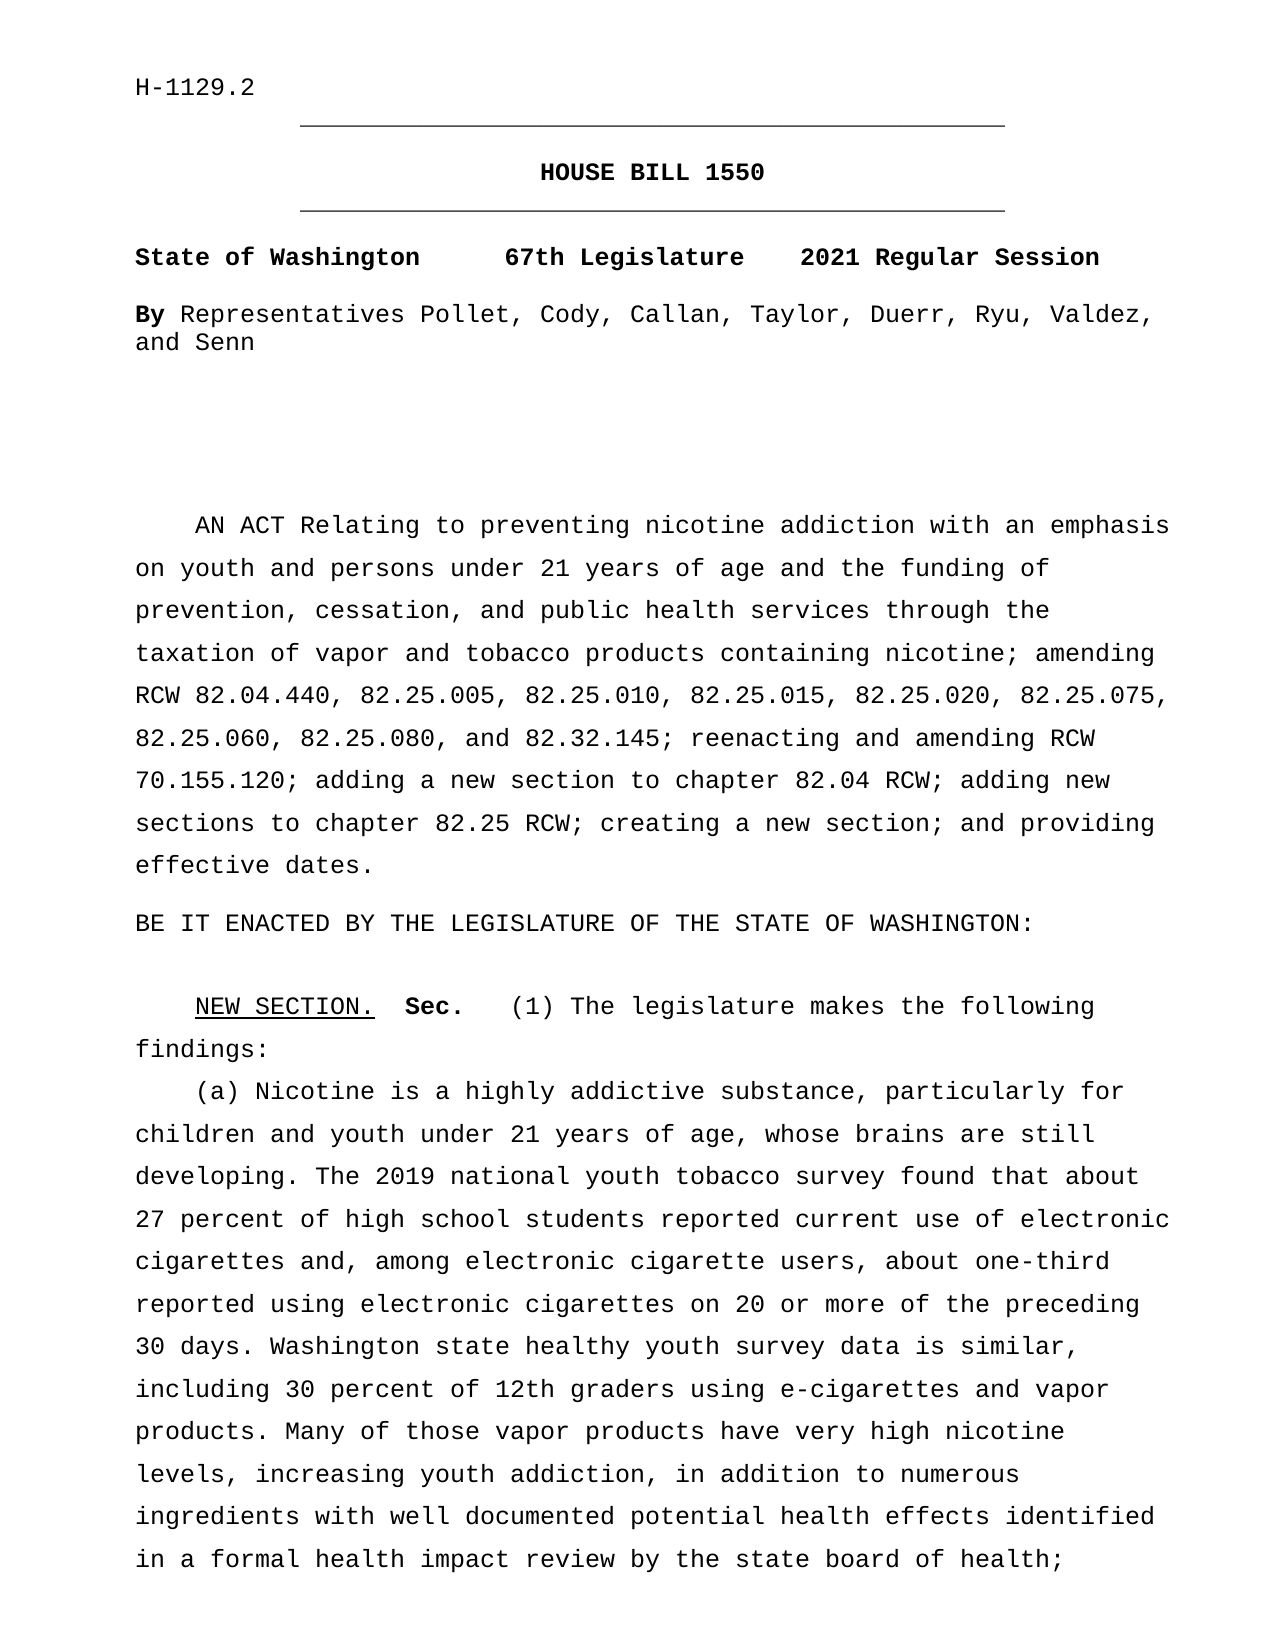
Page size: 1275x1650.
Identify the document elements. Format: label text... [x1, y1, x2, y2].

text NEW SECTION. Sec. (1) The legislature makes the following findings: [135, 981, 1170, 1066]
text State of Washington 67th Legislature 2021 Regular Session [135, 245, 1170, 273]
text BE IT ENACTED BY THE LEGISLATURE OF THE STATE OF WASHINGTON: [135, 911, 1170, 939]
text _______________________________________________ [135, 103, 1170, 132]
text (a) Nicotine is a highly addictive substance, particularly for children and youth under 21 years of age, whose brains are still developing. The 2019 national youth tobacco survey found that about 27 percent of high school students reported current use of electronic cigarettes and, among electronic cigarette users, about one-third reported using electronic cigarettes on 20 or more of the preceding 30 days. Washington state healthy youth survey data is similar, including 30 percent of 12th graders using e-cigarettes and vapor products. Many of those vapor products have very high nicotine levels, increasing youth addiction, in addition to numerous ingredients with well documented potential health effects identified in a formal health impact review by the state board of health; [135, 1066, 1170, 1576]
text H-1129.2 [135, 75, 1170, 103]
text _______________________________________________ [135, 188, 1170, 217]
text AN ACT Relating to preventing nicotine addiction with an emphasis on youth and persons under 21 years of age and the funding of prevention, cessation, and public health services through the taxation of vapor and tobacco products containing nicotine; amending RCW 82.04.440, 82.25.005, 82.25.010, 82.25.015, 82.25.020, 82.25.075, 82.25.060, 82.25.080, and 82.32.145; reenacting and amending RCW 70.155.120; adding a new section to chapter 82.04 RCW; adding new sections to chapter 82.25 RCW; creating a new section; and providing effective dates. [135, 500, 1170, 882]
text HOUSE BILL 1550 [135, 160, 1170, 188]
text By Representatives Pollet, Cody, Callan, Taylor, Duerr, Ryu, Valdez, and Senn [135, 302, 1170, 358]
